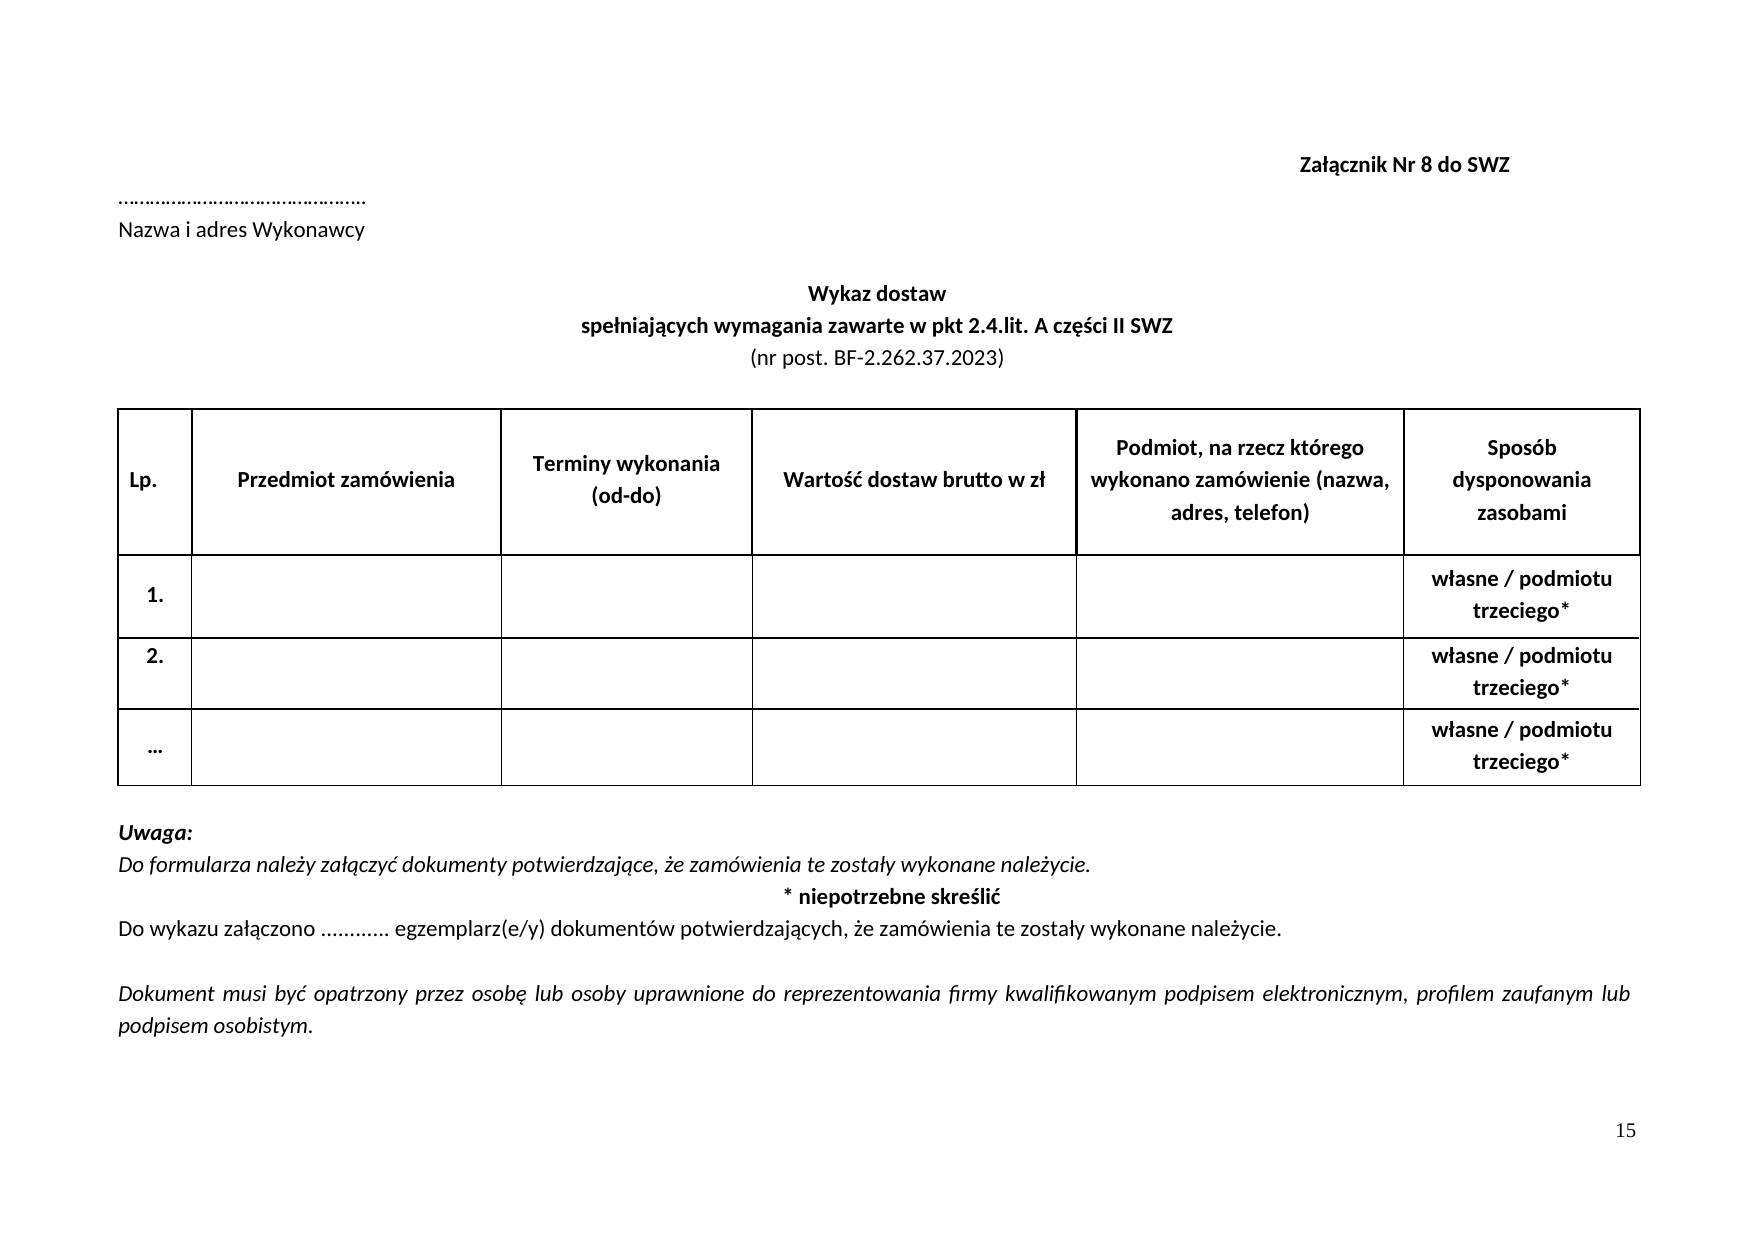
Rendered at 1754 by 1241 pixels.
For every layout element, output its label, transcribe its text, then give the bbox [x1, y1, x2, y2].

text * niepotrzebne skreślić [782, 882, 1631, 910]
text ……………………………………….. [118, 182, 1636, 211]
text Nazwa i adres Wykonawcy [118, 215, 1636, 243]
text Wykaz dostaw [118, 279, 1636, 307]
table_header Sposób dysponowania zasobami [1405, 410, 1639, 553]
text Uwaga: [118, 818, 1636, 846]
table_header Przedmiot zamówienia [193, 410, 500, 553]
table_header Podmiot, na rzecz którego wykonano zamówienie (nazwa, adres, telefon) [1078, 410, 1403, 553]
text (nr post. BF-2.262.37.2023) [118, 343, 1636, 371]
text Dokument musi być opatrzony przez osobę lub osoby uprawnione do reprezentowania firmy kwalifikowanym podpisem elektronicznym, profilem zaufanym lub podpisem osobistym. [118, 979, 1636, 1039]
table_cell [502, 556, 752, 637]
table_cell 2. [119, 639, 191, 708]
table_cell [1077, 556, 1403, 637]
table_cell [753, 556, 1076, 637]
table_cell [192, 710, 501, 785]
table_header Terminy wykonania (od-do) [502, 410, 751, 553]
table_cell 1. [119, 556, 191, 637]
table_cell własne / podmiotu trzeciego* [1404, 637, 1640, 708]
text spełniających wymagania zawarte w pkt 2.4.lit. A części II SWZ [118, 311, 1636, 339]
text Do formularza należy załączyć dokumenty potwierdzające, że zamówienia te zostały wykonane należycie. [118, 850, 1636, 878]
table_cell [502, 639, 752, 708]
text Załącznik Nr 8 do SWZ [1300, 150, 1636, 178]
table_cell [502, 710, 752, 785]
table_cell [192, 639, 501, 708]
table_cell [753, 639, 1076, 708]
table_cell [192, 556, 501, 637]
table_cell własne / podmiotu trzeciego* [1404, 708, 1640, 785]
table_cell … [119, 710, 191, 785]
table_cell [753, 710, 1076, 785]
table_cell [1077, 710, 1403, 785]
text Do wykazu załączono ............ egzemplarz(e/y) dokumentów potwierdzających, że zamówienia te zostały wykonane należycie. [118, 914, 1636, 942]
table_header Wartość dostaw brutto w zł [753, 410, 1075, 553]
table_cell [1077, 639, 1403, 708]
table_cell własne / podmiotu trzeciego* [1404, 556, 1640, 637]
table_header Lp. [119, 410, 191, 553]
